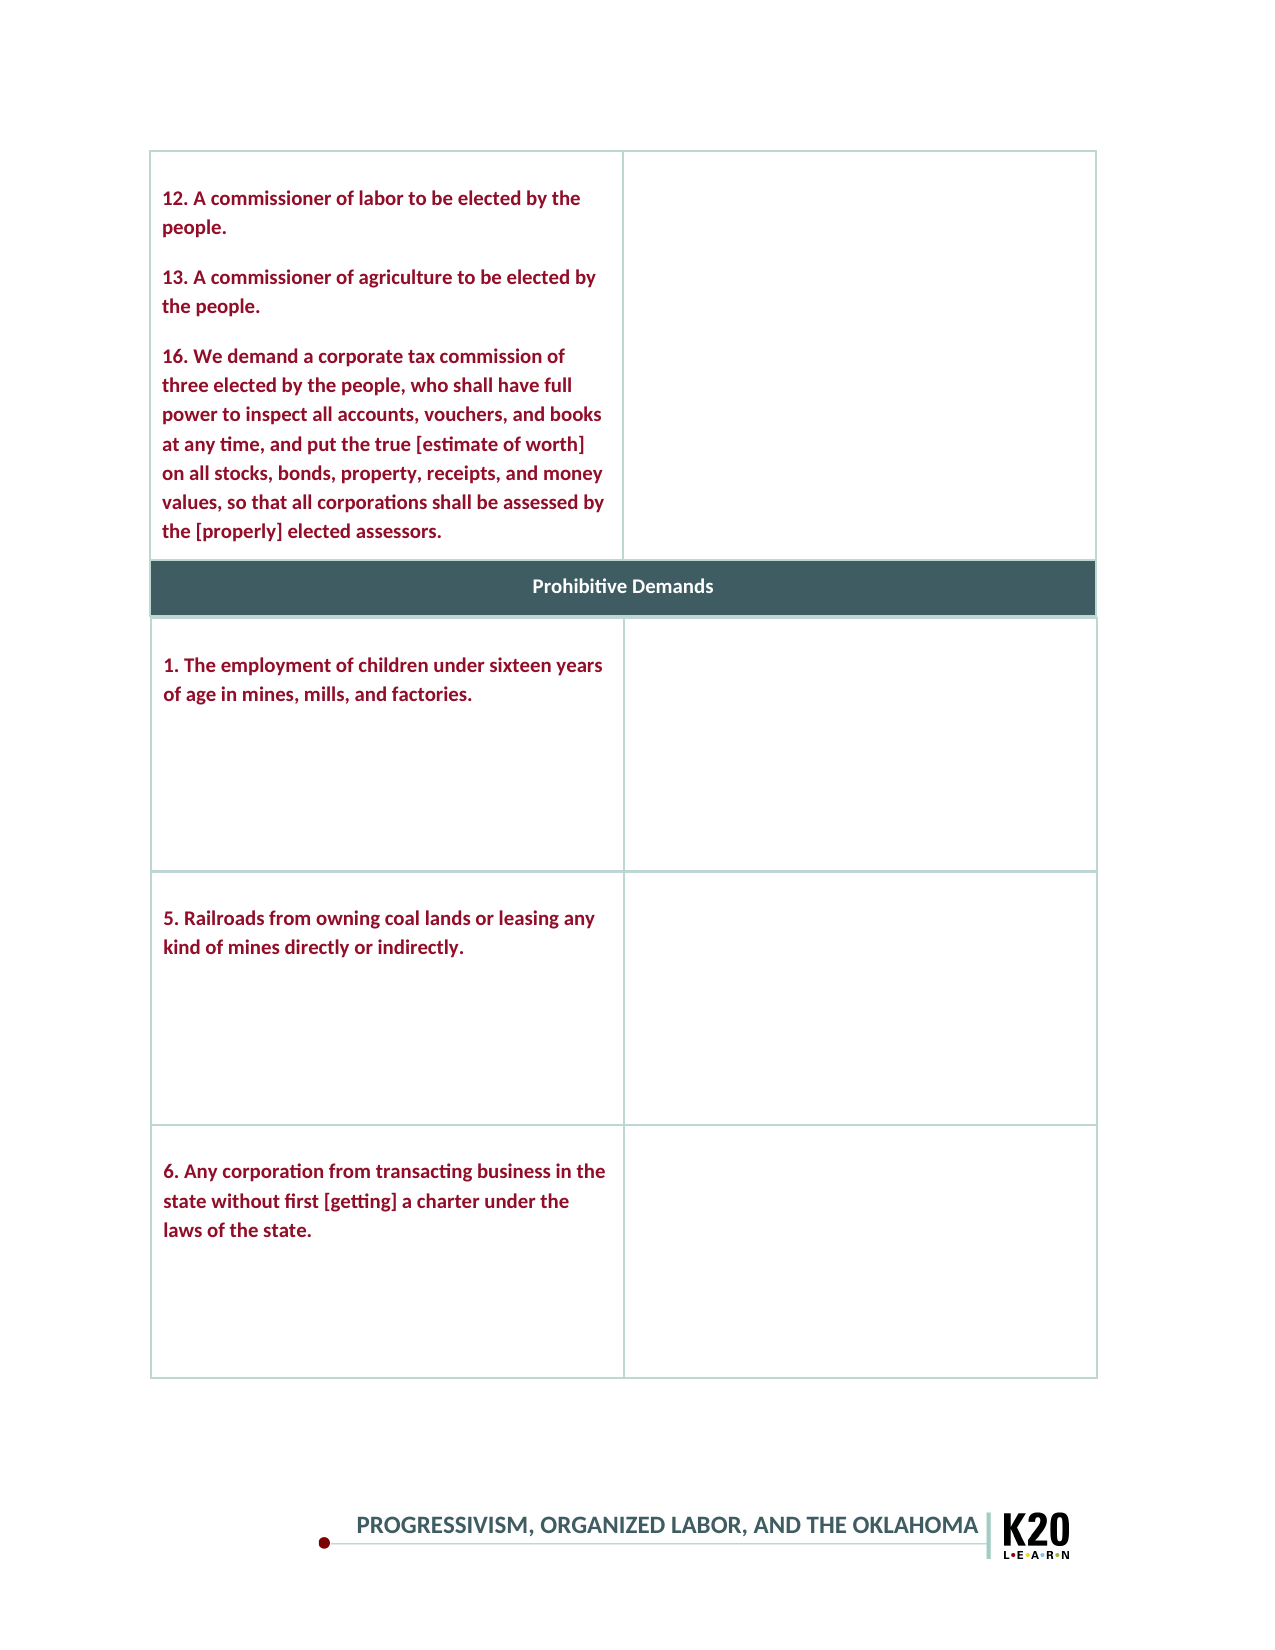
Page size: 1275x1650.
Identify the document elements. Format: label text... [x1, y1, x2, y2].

table_header [624, 152, 1095, 559]
table_cell [625, 873, 1096, 1124]
picture [318, 1509, 1069, 1562]
table_cell 6. Any corporation from transacting business in the state without first [getting] a charter under the laws of the state. [152, 1126, 623, 1377]
table_header [625, 619, 1096, 870]
table_header 12. A commissioner of labor to be elected by the people. 13. A commissioner of agriculture to be elected by the people. 16. We demand a corporate tax commission of three elected by the people, who shall have full power to inspect all accounts, vouchers, and books at any time, and put the true [estimate of worth] on all stocks, bonds, property, receipts, and money values, so that all corporations shall be assessed by the [properly] elected assessors. [151, 152, 622, 559]
table_header 1. The employment of children under sixteen years of age in mines, mills, and factories. [152, 619, 623, 870]
table_header Prohibitive Demands [151, 561, 1095, 615]
table_cell 5. Railroads from owning coal lands or leasing any kind of mines directly or indirectly. [152, 873, 623, 1124]
table_cell [625, 1126, 1096, 1377]
